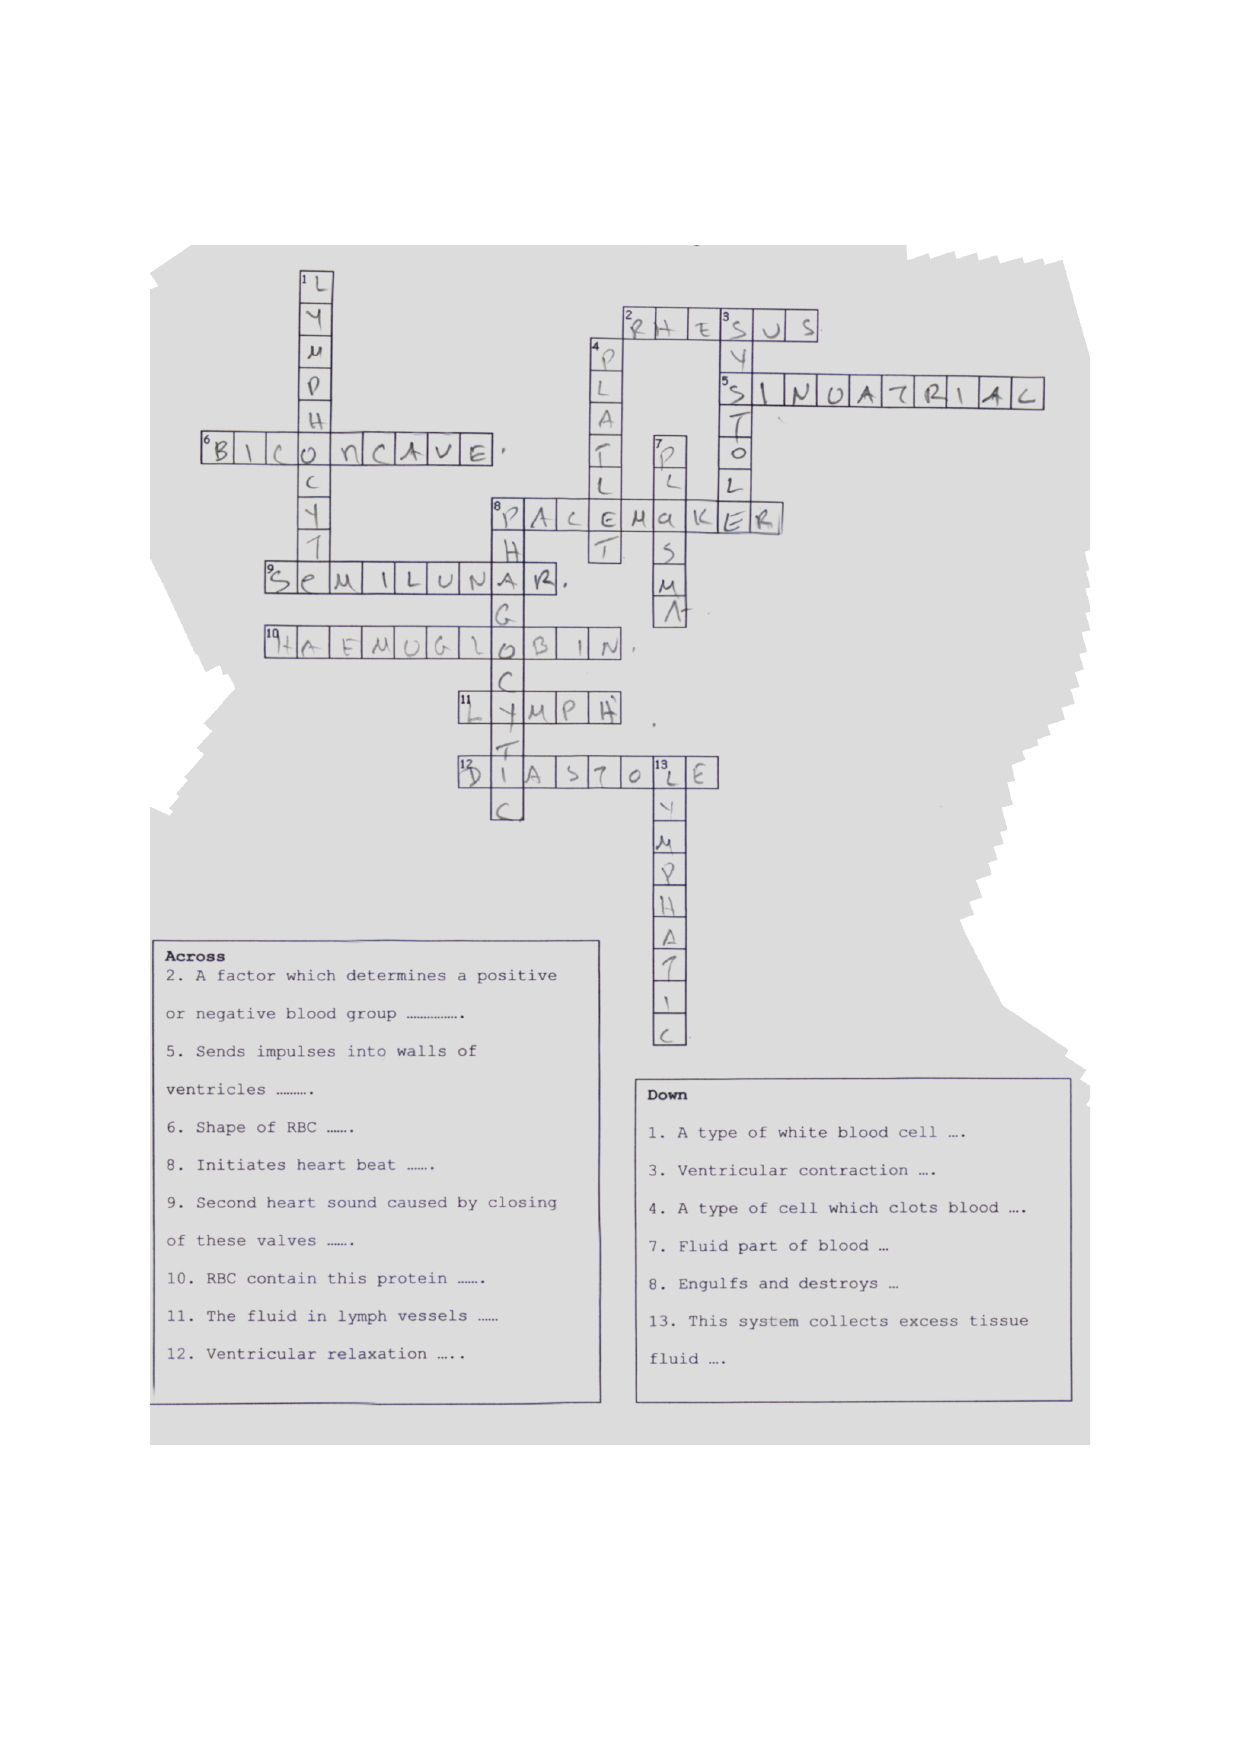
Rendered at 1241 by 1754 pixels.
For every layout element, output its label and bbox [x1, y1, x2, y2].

picture [150, 245, 1091, 1445]
